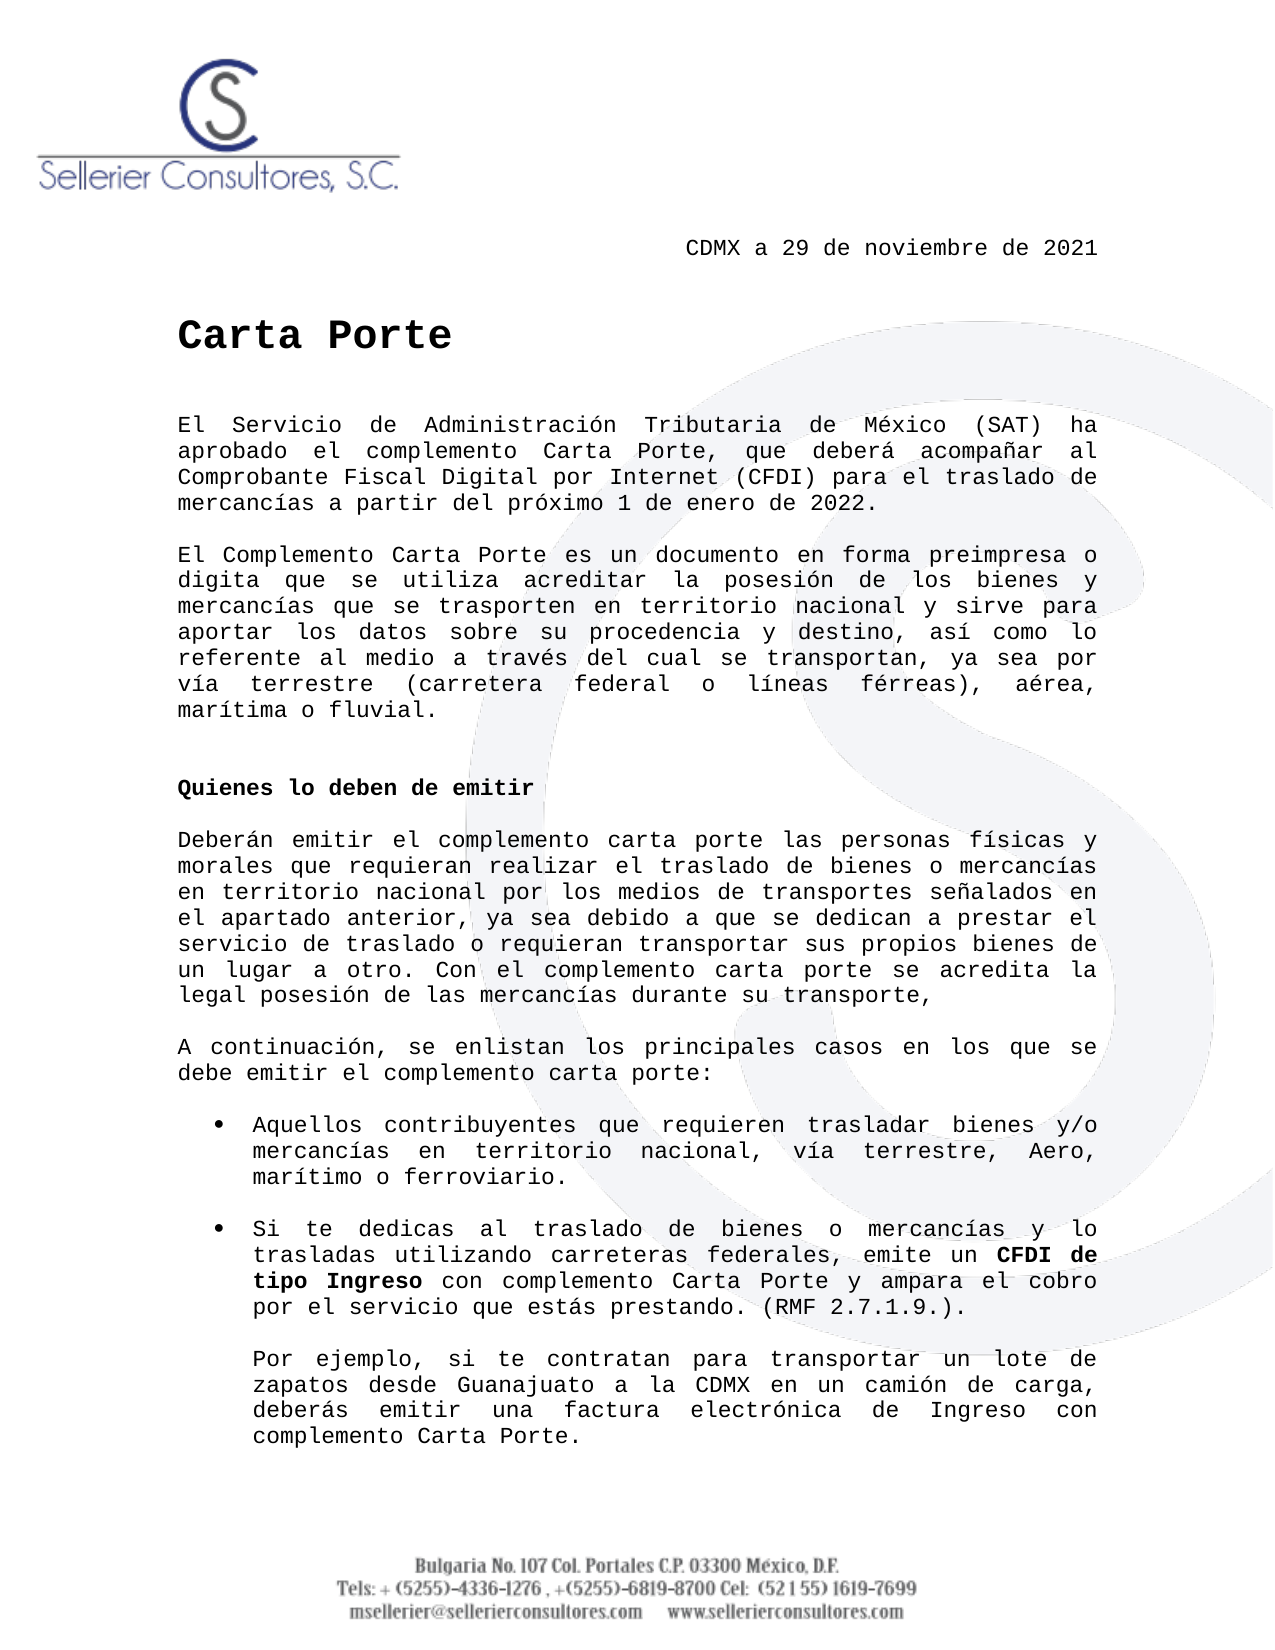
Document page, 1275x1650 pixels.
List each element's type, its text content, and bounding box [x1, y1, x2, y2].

text CDMX a 29 de noviembre de 2021 [177, 236, 1098, 262]
text Quienes lo deben de emitir [177, 776, 1098, 802]
list Por ejemplo, si te contratan para transportar un lote de zapatos desde Guanajuato a la CDMX en un camión de carga, deberás emitir una factura electrónica de Ingreso con complemento Carta Porte. [252, 1347, 1098, 1451]
text El Servicio de Administración Tributaria de México (SAT) ha aprobado el complemento Carta Porte, que deberá acompañar al Comprobante Fiscal Digital por Internet (CFDI) para el traslado de mercancías a partir del próximo 1 de enero de 2022. [177, 413, 1098, 517]
text Deberán emitir el complemento carta porte las personas físicas y morales que requieran realizar el traslado de bienes o mercancías en territorio nacional por los medios de transportes señalados en el apartado anterior, ya sea debido a que se dedican a prestar el servicio de traslado o requieran transportar sus propios bienes de un lugar a otro. Con el complemento carta porte se acredita la legal posesión de las mercancías durante su transporte, [177, 828, 1098, 1010]
text El Complemento Carta Porte es un documento en forma preimpresa o digita que se utiliza acreditar la posesión de los bienes y mercancías que se trasporten en territorio nacional y sirve para aportar los datos sobre su procedencia y destino, así como lo referente al medio a través del cual se transportan, ya sea por vía terrestre (carretera federal o líneas férreas), aérea, marítima o fluvial. [177, 543, 1098, 724]
list Si te dedicas al traslado de bienes o mercancías y lo trasladas utilizando carreteras federales, emite un CFDI de tipo Ingreso con complemento Carta Porte y ampara el cobro por el servicio que estás prestando. (RMF 2.7.1.9.). [215, 1217, 1098, 1321]
text A continuación, se enlistan los principales casos en los que se debe emitir el complemento carta porte: [177, 1036, 1098, 1088]
list Aquellos contribuyentes que requieren trasladar bienes y/o mercancías en territorio nacional, vía terrestre, Aero, marítimo o ferroviario. [215, 1113, 1098, 1191]
text Carta Porte [177, 314, 1098, 361]
